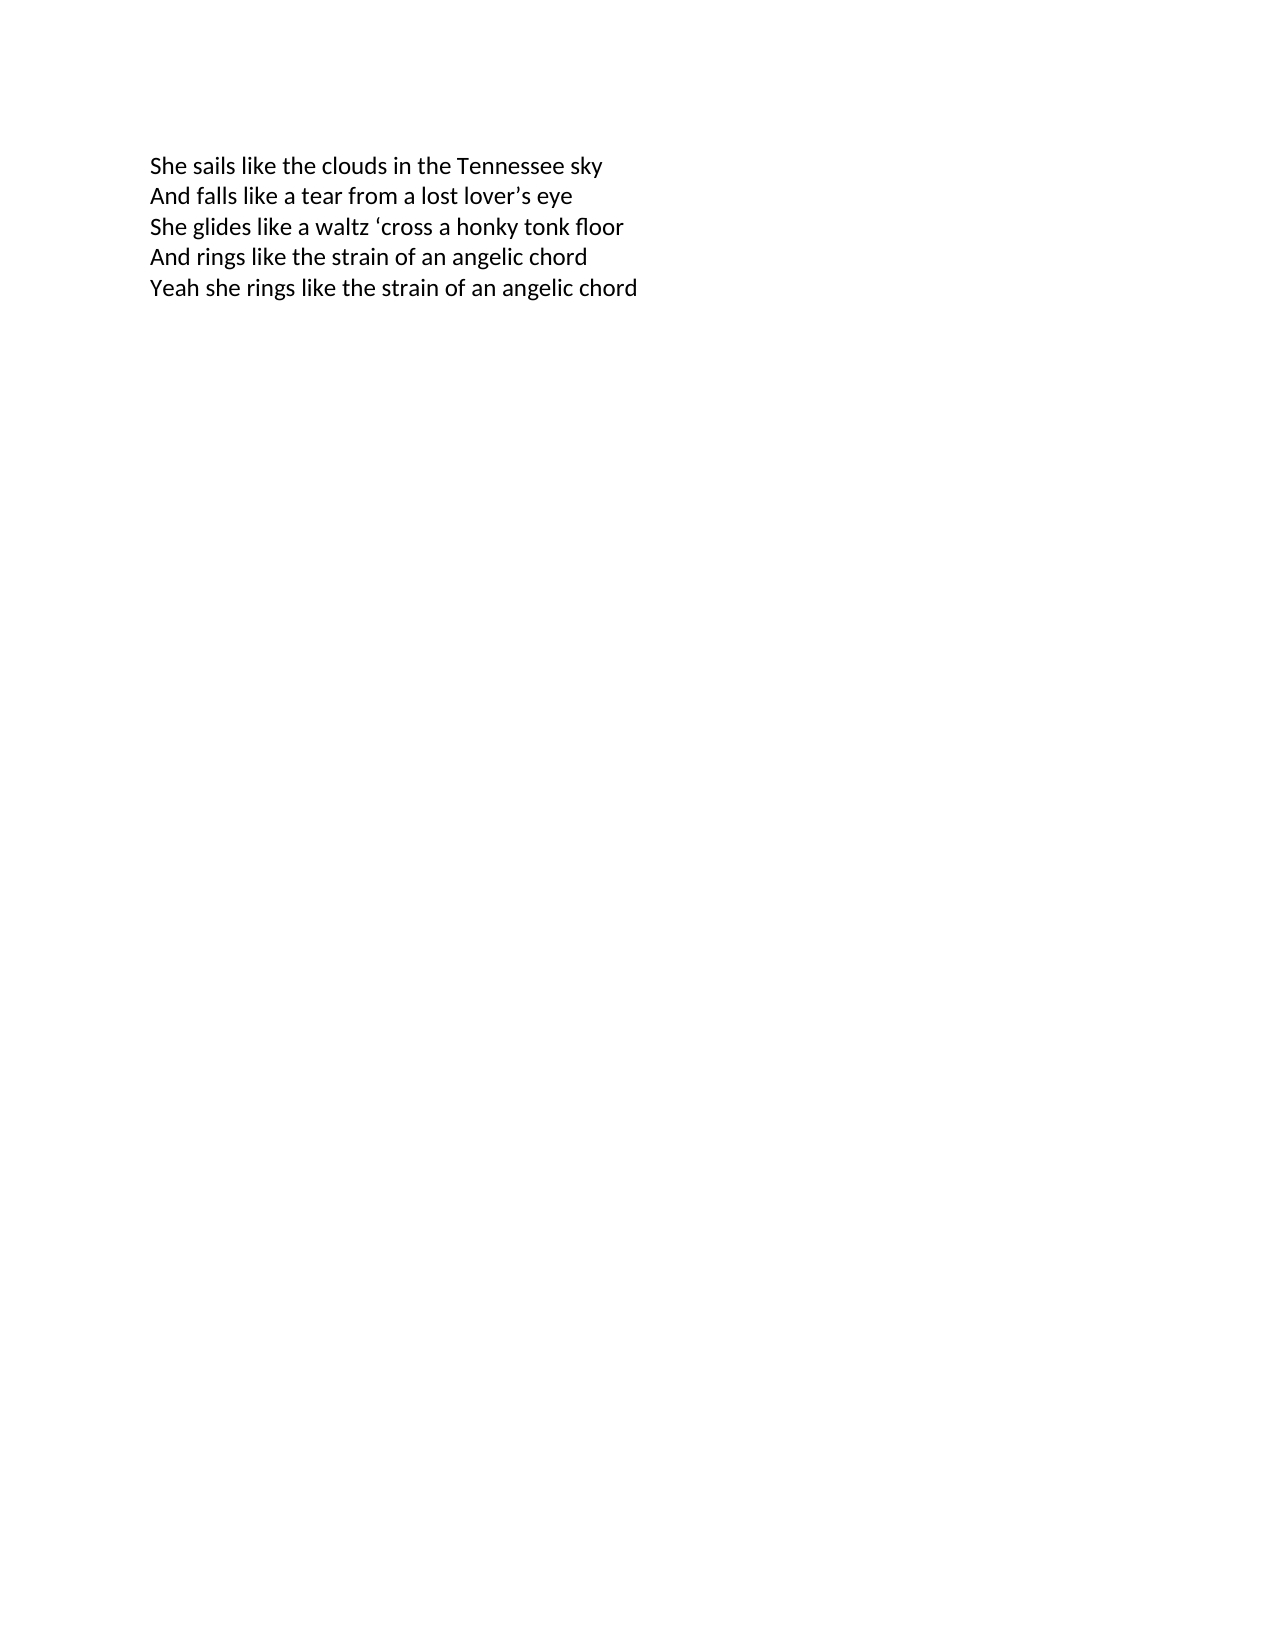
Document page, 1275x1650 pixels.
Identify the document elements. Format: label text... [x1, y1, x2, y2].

text Yeah she rings like the strain of an angelic chord [150, 272, 1125, 303]
text She glides like a waltz ‘cross a honky tonk floor [150, 211, 1125, 242]
text She sails like the clouds in the Tennessee sky [150, 150, 1125, 181]
text And rings like the strain of an angelic chord [150, 242, 1125, 272]
text And falls like a tear from a lost lover’s eye [150, 181, 1125, 211]
